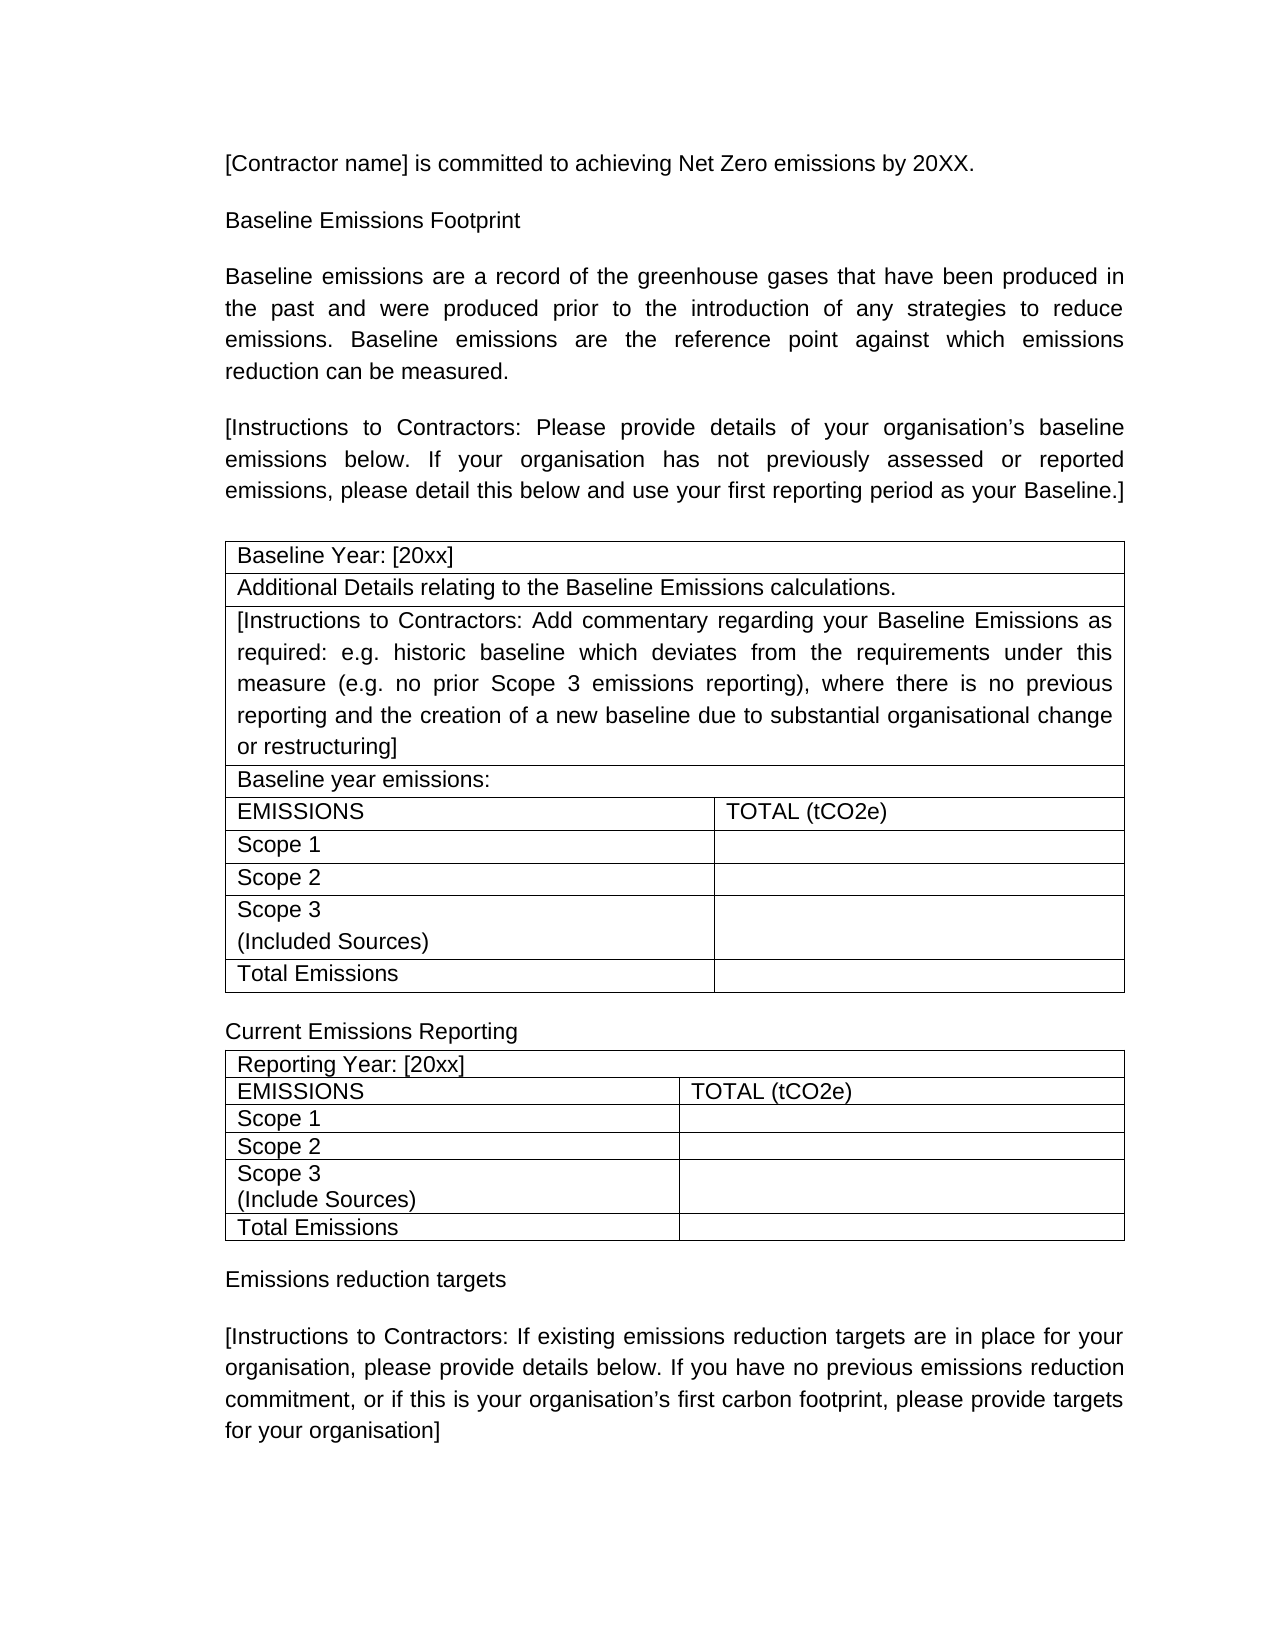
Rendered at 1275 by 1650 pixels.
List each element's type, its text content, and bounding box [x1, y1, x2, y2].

list Emissions reduction targets [225, 1266, 1125, 1293]
table_cell Additional Details relating to the Baseline Emissions calculations. [226, 574, 1124, 606]
table_cell Total Emissions [226, 1214, 679, 1240]
table_cell [715, 831, 1124, 862]
table_cell TOTAL (tCO2e) [680, 1078, 1124, 1104]
table_cell [680, 1214, 1124, 1240]
list Baseline emissions are a record of the greenhouse gases that have been produced in the past and were produced prior to the introduction of any strategies to reduce emissions. Baseline emissions are the reference point against which emissions reduction can be measured. [225, 263, 1125, 384]
table_cell Scope 3 (Included Sources) [226, 896, 714, 959]
table_cell [680, 1105, 1124, 1132]
table_cell Scope 3 (Include Sources) [226, 1160, 679, 1213]
table_header Reporting Year: [20xx] [226, 1051, 1124, 1077]
list Current Emissions Reporting [225, 1018, 1125, 1044]
table_cell [Instructions to Contractors: Add commentary regarding your Baseline Emissions as required: e.g. historic baseline which deviates from the requirements under this measure (e.g. no prior Scope 3 emissions reporting), where there is no previous reporting and the creation of a new baseline due to substantial organisational change or restructuring] [226, 607, 1124, 765]
table_cell [680, 1160, 1124, 1213]
table_cell Total Emissions [226, 960, 714, 992]
table_cell Scope 1 [226, 831, 714, 862]
list [Contractor name] is committed to achieving Net Zero emissions by 20XX. [225, 150, 1125, 176]
list [Instructions to Contractors: If existing emissions reduction targets are in place for your organisation, please provide details below. If you have no previous emissions reduction commitment, or if this is your organisation’s first carbon footprint, please provide targets for your organisation] [225, 1323, 1125, 1444]
table_cell Baseline year emissions: [226, 766, 1124, 797]
table_cell [680, 1133, 1124, 1159]
table_cell Scope 2 [226, 864, 714, 895]
table_cell [715, 896, 1124, 959]
table_cell [715, 864, 1124, 895]
table_header Baseline Year: [20xx] [226, 542, 1124, 573]
table_cell Scope 1 [226, 1105, 679, 1132]
table_cell EMISSIONS [226, 1078, 679, 1104]
table_cell Scope 2 [226, 1133, 679, 1159]
table_cell EMISSIONS [226, 798, 714, 830]
list Baseline Emissions Footprint [225, 207, 1125, 233]
table_cell TOTAL (tCO2e) [715, 798, 1124, 830]
list [Instructions to Contractors: Please provide details of your organisation’s baseline emissions below. If your organisation has not previously assessed or reported emissions, please detail this below and use your first reporting period as your Baseline.] [225, 414, 1125, 535]
table_cell [715, 960, 1124, 992]
